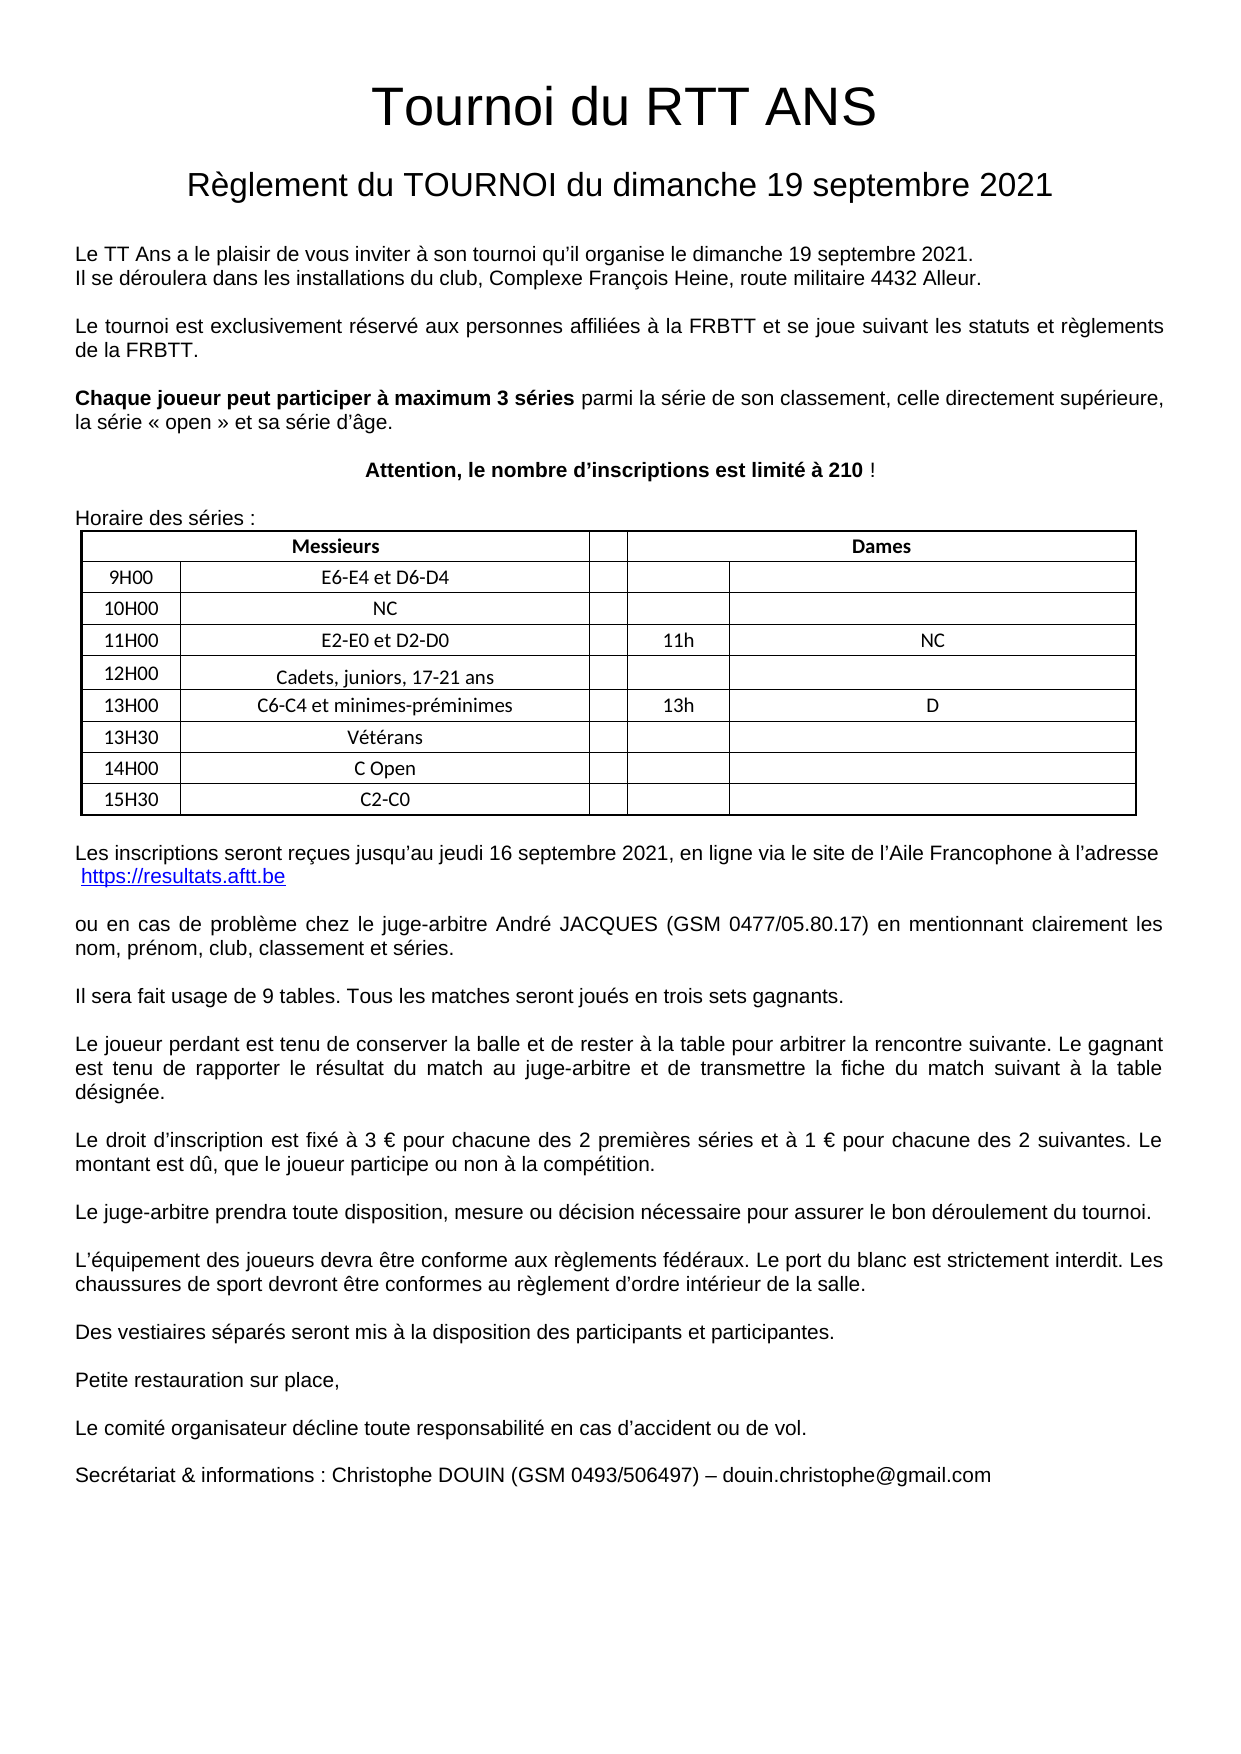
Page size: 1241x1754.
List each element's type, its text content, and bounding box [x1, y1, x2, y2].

table_cell [730, 656, 1135, 689]
table_cell [730, 722, 1135, 752]
text Règlement du TOURNOI du dimanche 19 septembre 2021 [75, 165, 1165, 204]
table_cell 9H00 [83, 562, 180, 592]
table_cell [628, 656, 729, 689]
table_cell 13H00 [83, 690, 180, 721]
table_cell C Open [181, 753, 589, 783]
text Chaque joueur peut participer à maximum 3 séries parmi la série de son classement, celle directement supérieure, la série « open » et sa série d’âge. [75, 386, 1165, 434]
text Le TT Ans a le plaisir de vous inviter à son tournoi qu’il organise le dimanche 19 septembre 2021. [75, 242, 1165, 266]
table_cell E6-E4 et D6-D4 [181, 562, 589, 592]
table_cell [590, 753, 627, 783]
text Il sera fait usage de 9 tables. Tous les matches seront joués en trois sets gagnants. [75, 984, 1165, 1008]
table_cell 11h [628, 625, 729, 655]
text Les inscriptions seront reçues jusqu’au jeudi 16 septembre 2021, en ligne via le site de l’Aile Francophone à l’adresse [75, 840, 1165, 864]
table_cell 13H30 [83, 722, 180, 752]
table_cell [590, 625, 627, 655]
table_cell [590, 690, 627, 721]
table_cell D [730, 690, 1135, 721]
table_header [590, 532, 627, 561]
text Horaire des séries : [75, 506, 1165, 530]
table_cell [590, 593, 627, 623]
text Le tournoi est exclusivement réservé aux personnes affiliées à la FRBTT et se joue suivant les statuts et règlements de la FRBTT. [75, 314, 1165, 362]
text Des vestiaires séparés seront mis à la disposition des participants et participantes. [75, 1319, 1165, 1343]
text https://resultats.aftt.be [75, 864, 1165, 888]
table_cell NC [181, 593, 589, 623]
table_cell C2-C0 [181, 784, 589, 814]
table_cell [628, 784, 729, 814]
text Il se déroulera dans les installations du club, Complexe François Heine, route militaire 4432 Alleur. [75, 266, 1165, 290]
table_cell [590, 722, 627, 752]
text Le joueur perdant est tenu de conserver la balle et de rester à la table pour arbitrer la rencontre suivante. Le gagnant est tenu de rapporter le résultat du match au juge-arbitre et de transmettre la fiche du match suivant à la table désignée. [75, 1032, 1165, 1104]
text ou en cas de problème chez le juge-arbitre André JACQUES (GSM 0477/05.80.17) en mentionnant clairement les nom, prénom, club, classement et séries. [75, 912, 1165, 960]
text Secrétariat & informations : Christophe DOUIN (GSM 0493/506497) – douin.christophe@gmail.com [75, 1463, 1165, 1487]
table_cell Cadets, juniors, 17-21 ans [181, 656, 589, 689]
table_cell C6-C4 et minimes-préminimes [181, 690, 589, 721]
table_cell 10H00 [83, 593, 180, 623]
table_header Messieurs [83, 532, 589, 561]
table_cell 14H00 [83, 753, 180, 783]
table_cell 13h [628, 690, 729, 721]
table_cell [730, 593, 1135, 623]
text L’équipement des joueurs devra être conforme aux règlements fédéraux. Le port du blanc est strictement interdit. Les chaussures de sport devront être conformes au règlement d’ordre intérieur de la salle. [75, 1248, 1165, 1296]
table_cell [628, 753, 729, 783]
text Le comité organisateur décline toute responsabilité en cas d’accident ou de vol. [75, 1415, 1165, 1439]
table_cell E2-E0 et D2-D0 [181, 625, 589, 655]
table_cell [590, 562, 627, 592]
text Le juge-arbitre prendra toute disposition, mesure ou décision nécessaire pour assurer le bon déroulement du tournoi. [75, 1200, 1165, 1224]
text Attention, le nombre d’inscriptions est limité à 210 ! [75, 458, 1165, 482]
table_cell [590, 784, 627, 814]
table_cell [628, 593, 729, 623]
table_cell [628, 722, 729, 752]
table_cell NC [730, 625, 1135, 655]
text Petite restauration sur place, [75, 1367, 1165, 1391]
table_header Dames [628, 532, 1135, 561]
table_cell 11H00 [83, 625, 180, 655]
table_cell 12H00 [83, 656, 180, 689]
table_cell [730, 753, 1135, 783]
table_cell Vétérans [181, 722, 589, 752]
table_cell [730, 562, 1135, 592]
text Le droit d’inscription est fixé à 3 € pour chacune des 2 premières séries et à 1 € pour chacune des 2 suivantes. Le montant est dû, que le joueur participe ou non à la compétition. [75, 1128, 1165, 1176]
text Tournoi du RTT ANS [75, 75, 1165, 137]
table_cell [628, 562, 729, 592]
table_cell [590, 656, 627, 689]
table_cell [730, 784, 1135, 814]
table_cell 15H30 [83, 784, 180, 814]
